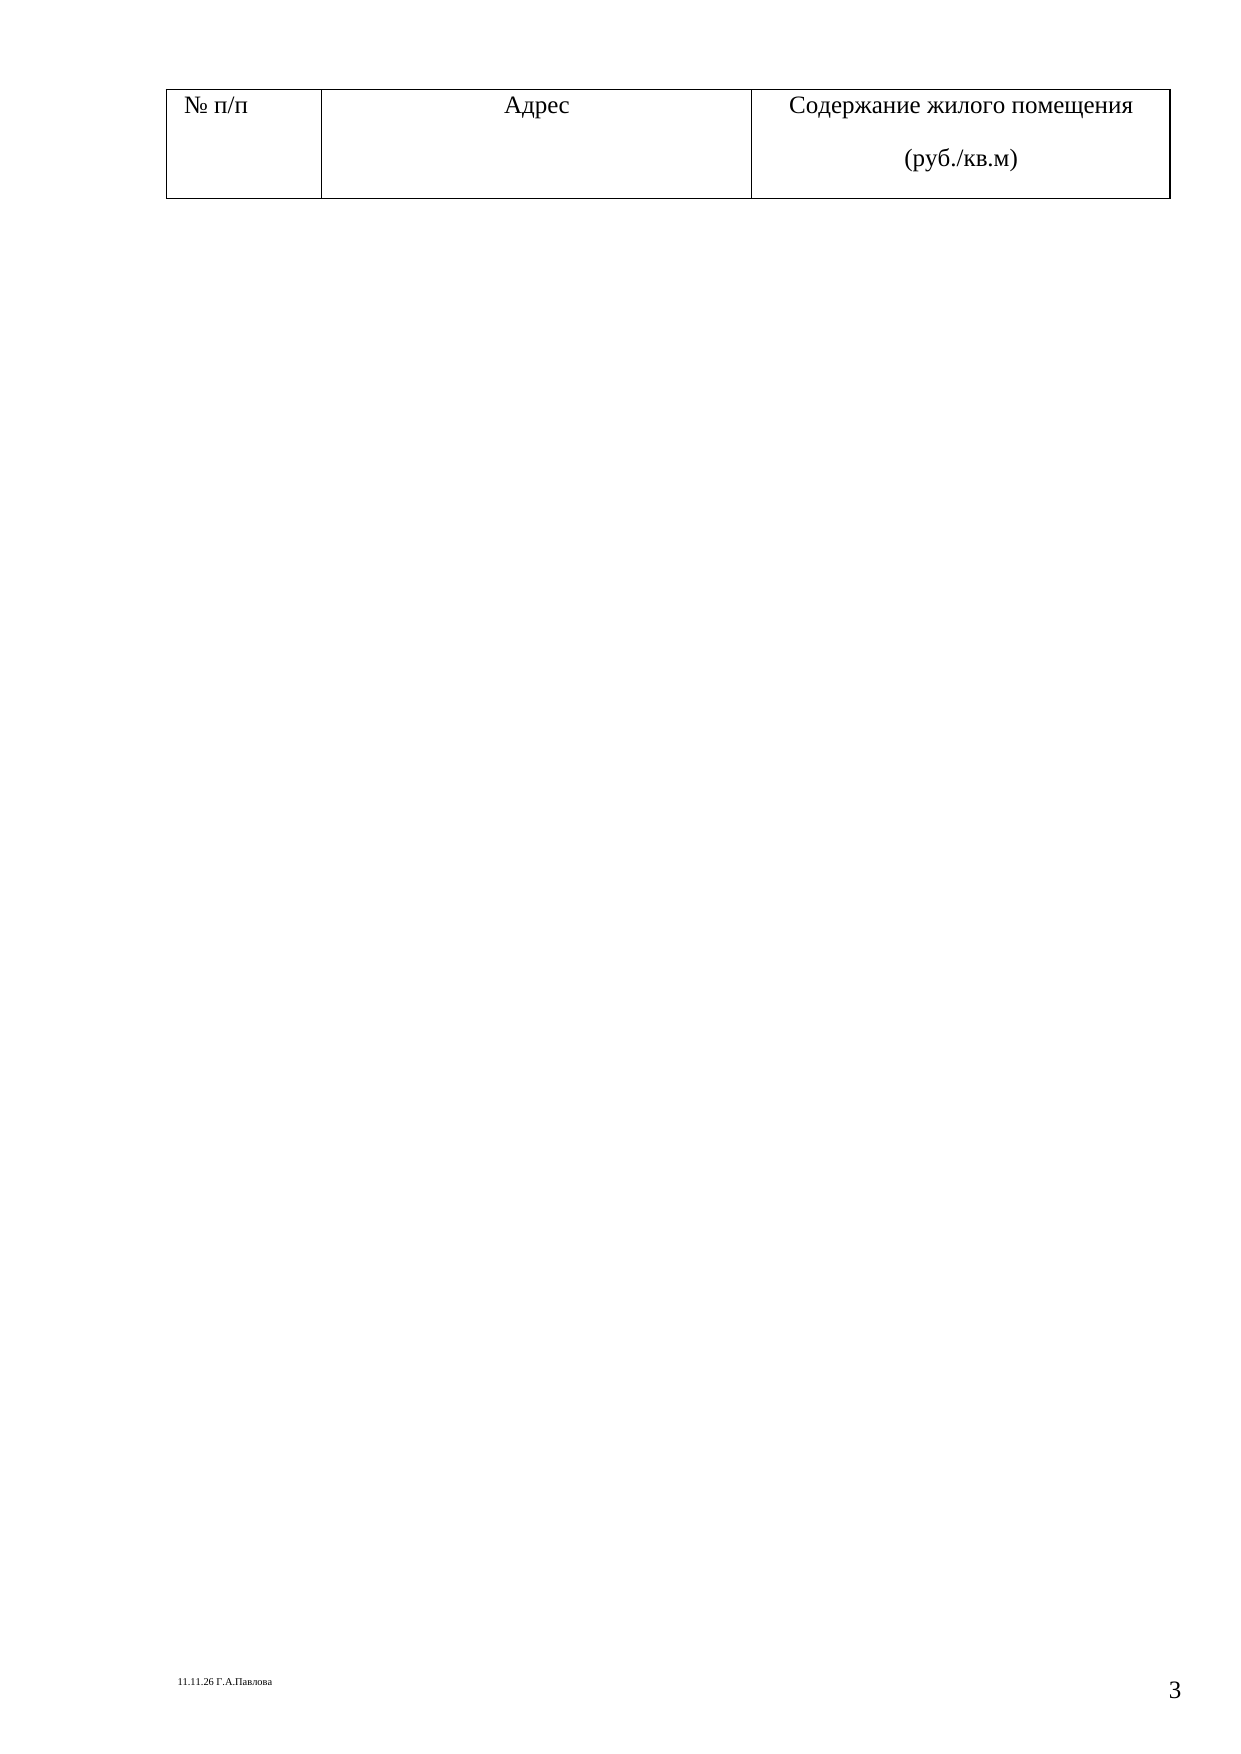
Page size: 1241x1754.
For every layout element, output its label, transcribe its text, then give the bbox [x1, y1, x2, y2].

table_header Содержание жилого помещения (руб./кв.м) [752, 90, 1169, 197]
table_header Адрес [322, 90, 751, 197]
table_header № п/п [167, 90, 321, 197]
